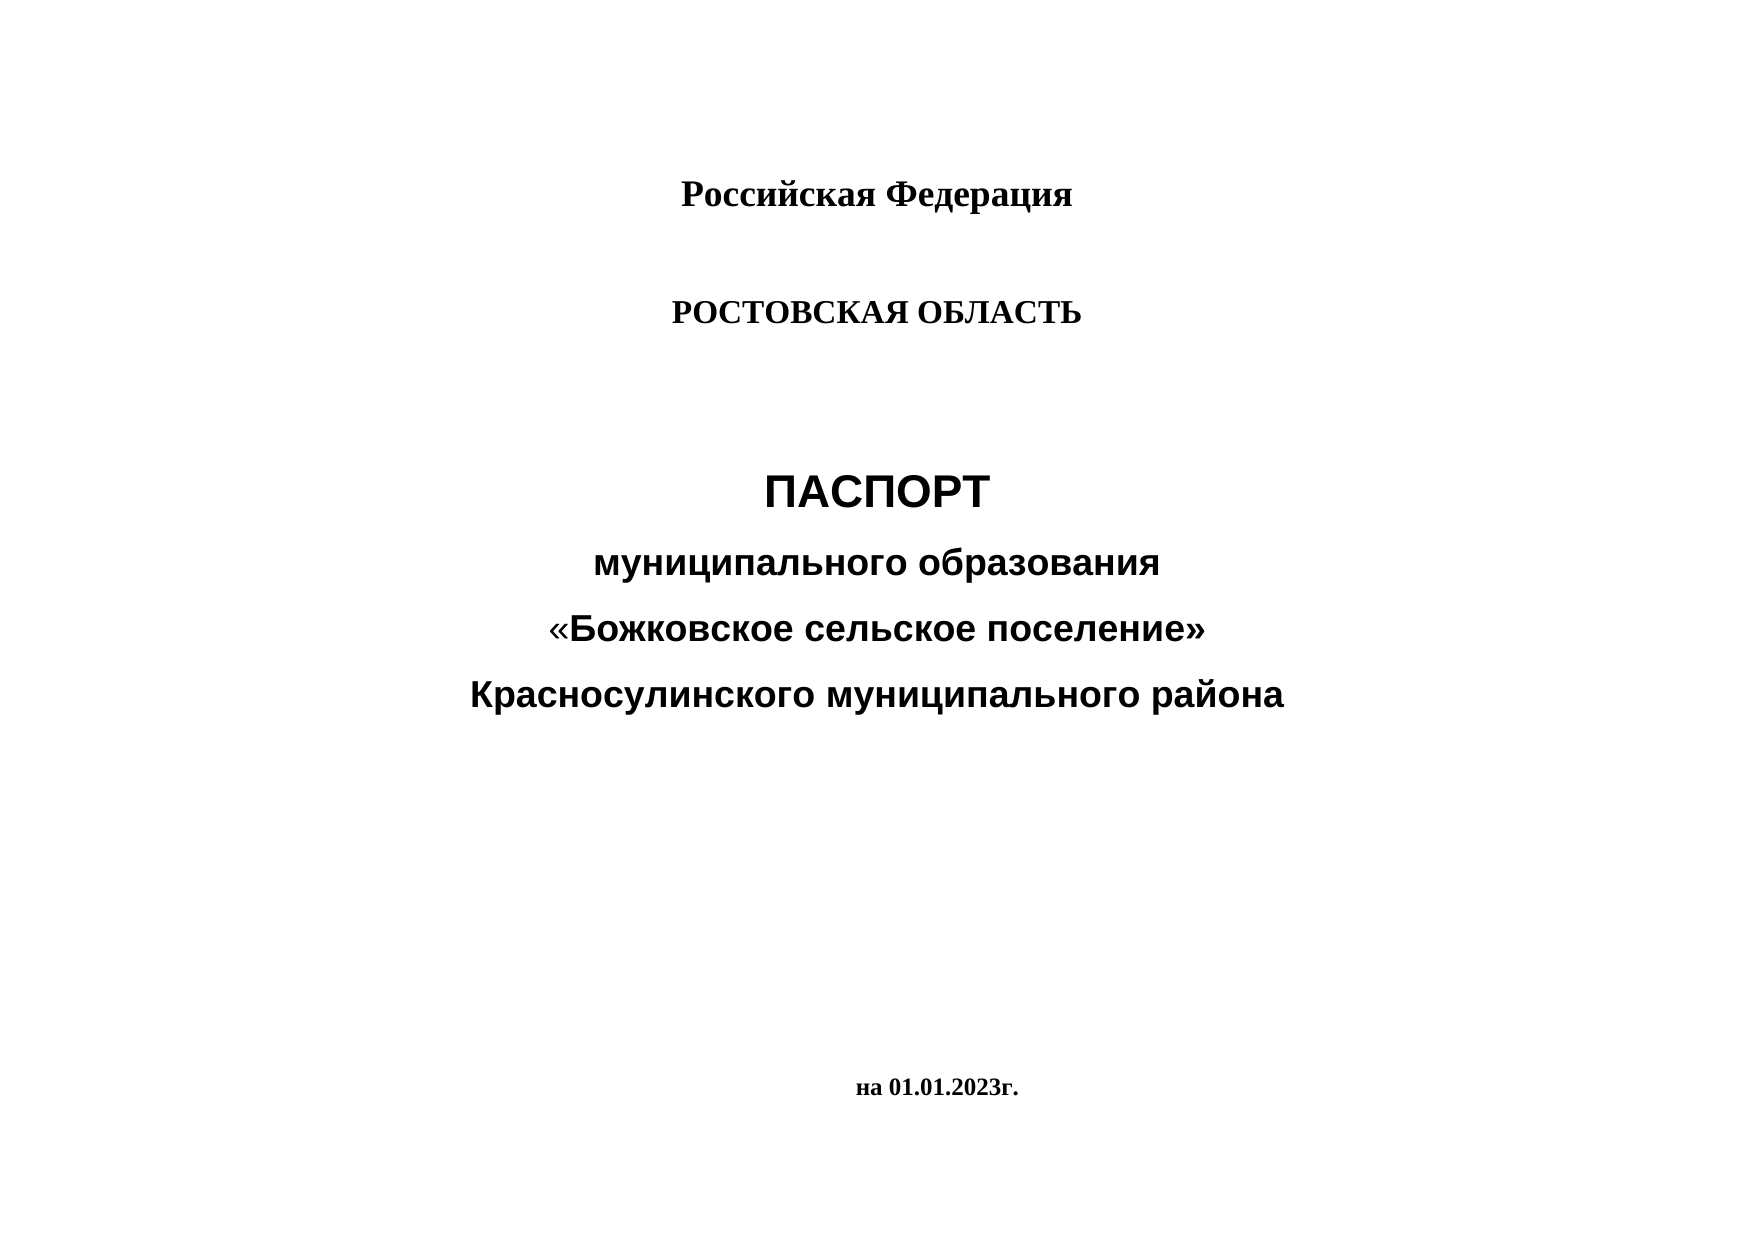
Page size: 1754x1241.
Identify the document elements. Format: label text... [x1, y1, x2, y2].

text Российская Федерация [118, 177, 1636, 214]
text «Божковское сельское поселение» [118, 612, 1636, 649]
text на 01.01.2023г. [118, 1076, 1636, 1100]
text муниципального образования [118, 546, 1636, 583]
text Красносулинского муниципального района [118, 678, 1636, 715]
text ПАСПОРТ [118, 471, 1636, 516]
text РОСТОВСКАЯ ОБЛАСТЬ [118, 297, 1636, 330]
